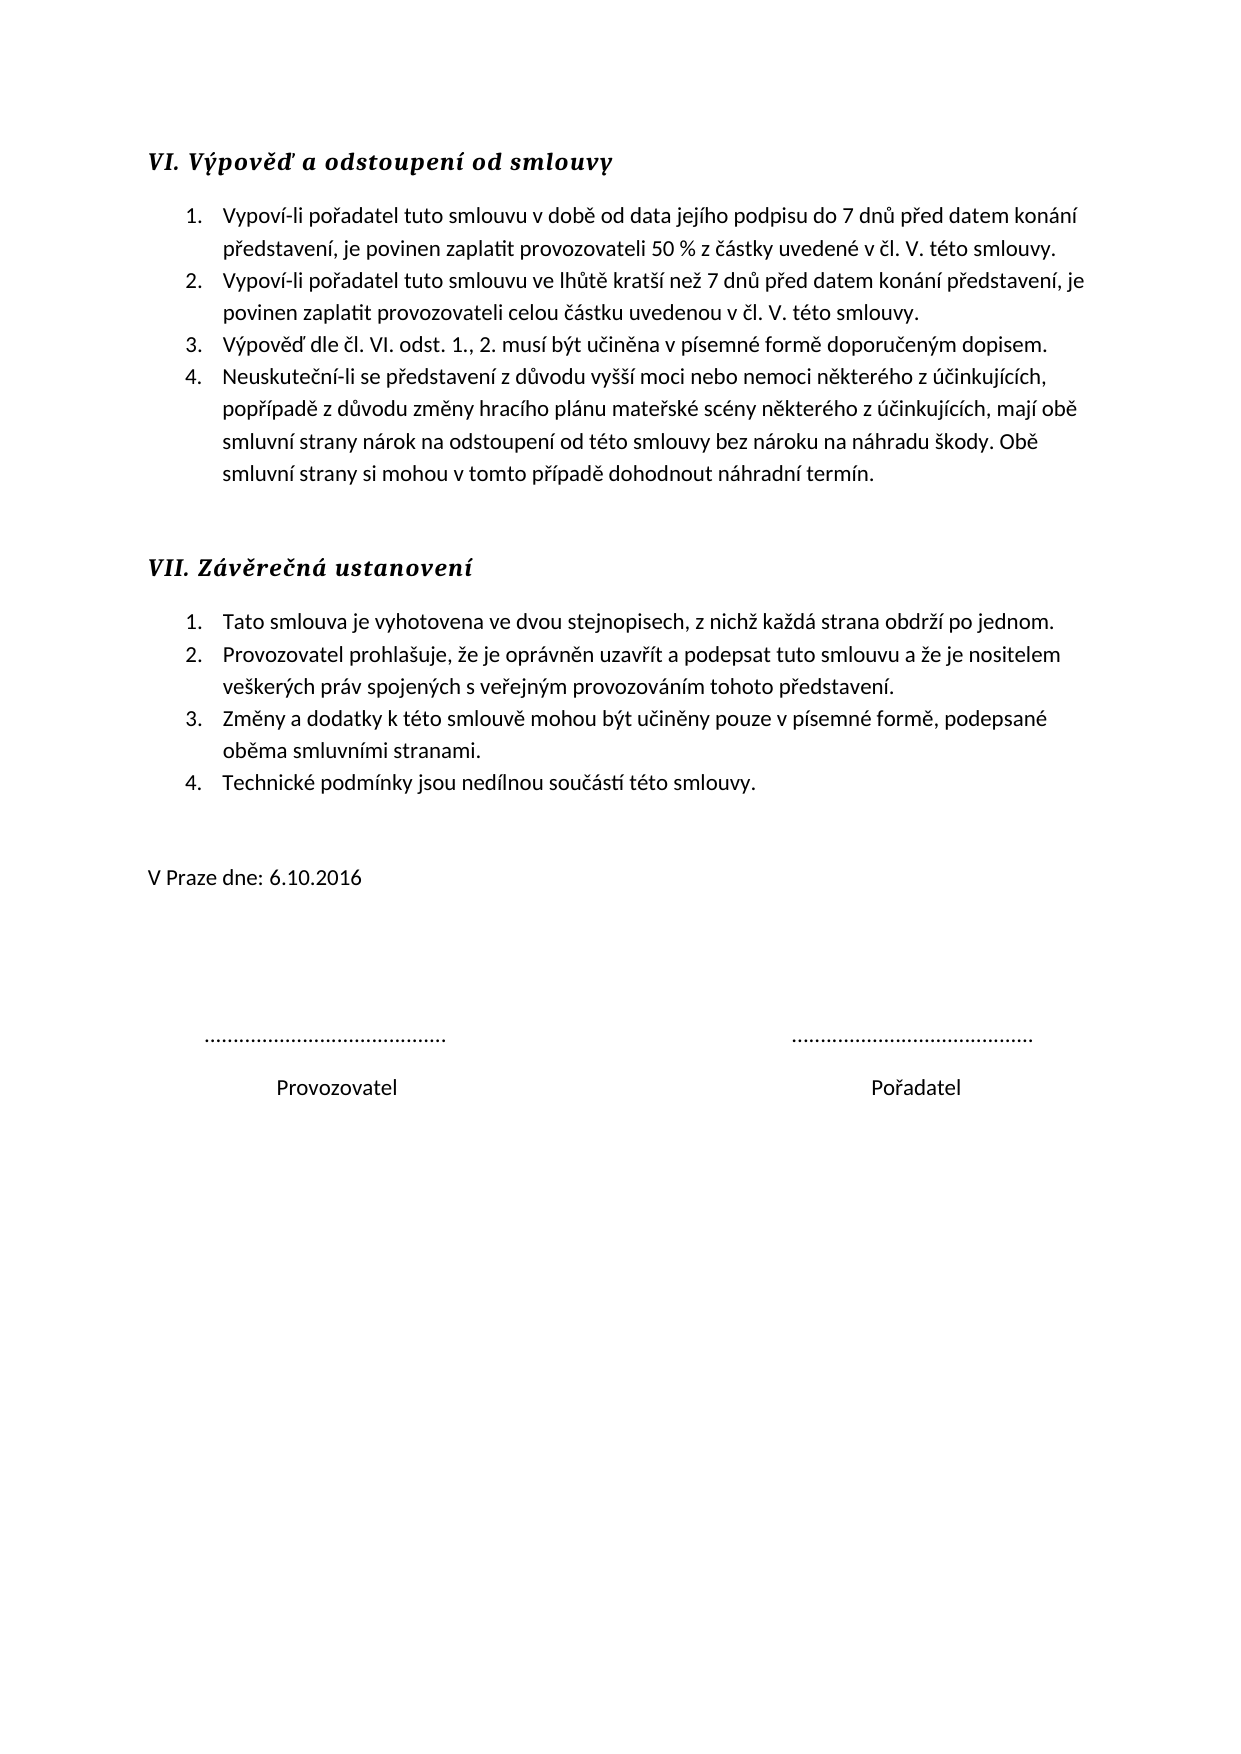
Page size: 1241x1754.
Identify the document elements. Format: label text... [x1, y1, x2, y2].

text V Praze dne: [148, 863, 1093, 891]
list Provozovatel prohlašuje, že je oprávněn uzavřít a podepsat tuto smlouvu a že je nositelem veškerých práv spojených s veřejným provozováním tohoto představení. [185, 640, 1093, 700]
list Technické podmínky jsou nedílnou součástí této smlouvy. [185, 768, 1093, 796]
list Výpověď dle čl. VI. odst. 1., 2. musí být učiněna v písemné formě doporučeným dopisem. [185, 330, 1093, 358]
text Provozovatel Pořadatel [148, 1073, 1093, 1101]
text .......................................... .......................................... [148, 1020, 1093, 1048]
list Tato smlouva je vyhotovena ve dvou stejnopisech, z nichž každá strana obdrží po jednom. [185, 607, 1093, 636]
list Změny a dodatky k této smlouvě mohou být učiněny pouze v písemné formě, podepsané oběma smluvními stranami. [185, 704, 1093, 764]
subtitle VII. Závěrečná ustanovení [148, 554, 1093, 582]
list Vypoví-li pořadatel tuto smlouvu v době od data jejího podpisu do 7 dnů před datem konání představení, je povinen zaplatit provozovateli 50 % z částky uvedené v čl. V. této smlouvy. [185, 201, 1093, 262]
list Neuskuteční-li se představení z důvodu vyšší moci nebo nemoci některého z účinkujících, popřípadě z důvodu změny hracího plánu mateřské scény některého z účinkujících, mají obě smluvní strany nárok na odstoupení od této smlouvy bez nároku na náhradu škody. Obě smluvní strany si mohou v tomto případě dohodnout náhradní termín. [185, 362, 1093, 487]
subtitle VI. Výpověď a odstoupení od smlouvy [148, 148, 1093, 176]
list Vypoví-li pořadatel tuto smlouvu ve lhůtě kratší než 7 dnů před datem konání představení, je povinen zaplatit provozovateli celou částku uvedenou v čl. V. této smlouvy. [185, 266, 1093, 326]
